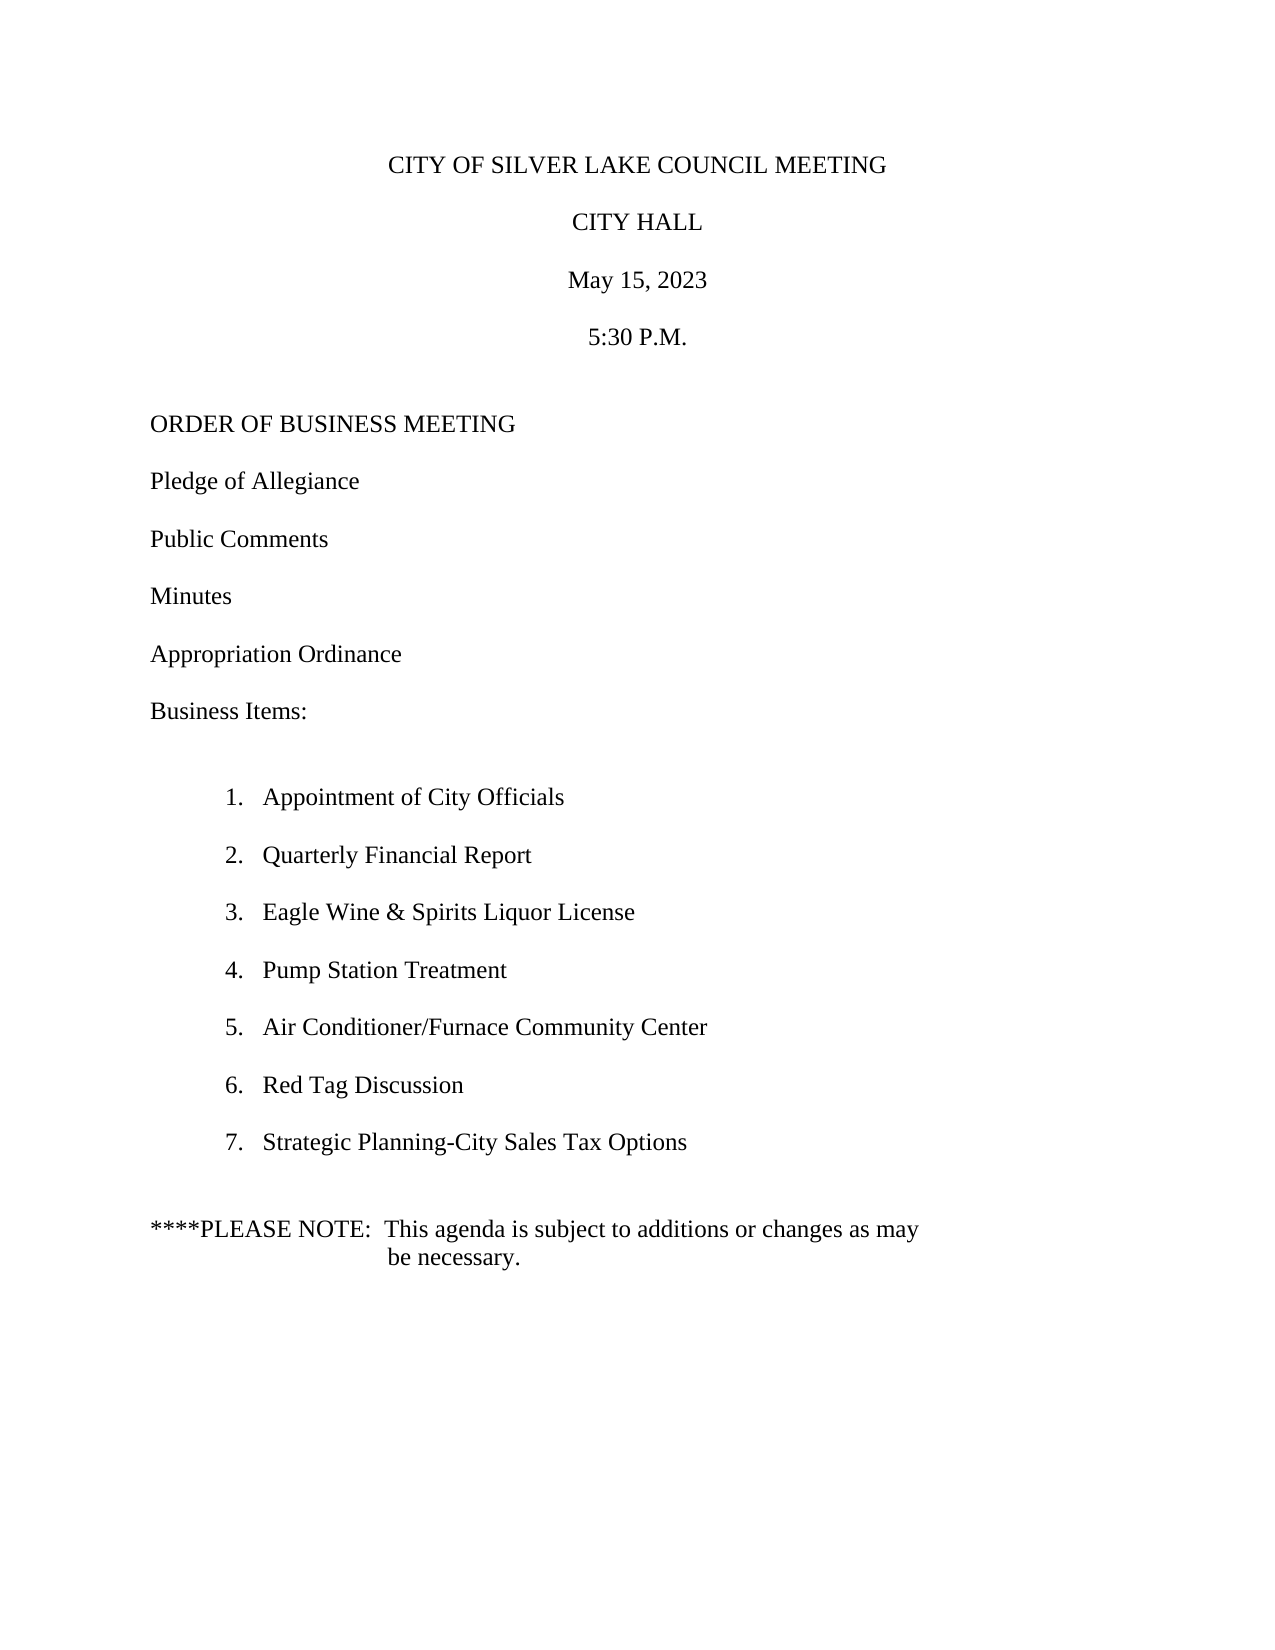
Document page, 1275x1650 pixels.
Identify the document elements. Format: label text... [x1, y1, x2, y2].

text Pledge of Allegiance [150, 466, 1125, 495]
text Appropriation Ordinance [150, 639, 1125, 667]
list Red Tag Discussion [225, 1070, 1125, 1099]
text ORDER OF BUSINESS MEETING [150, 409, 1125, 437]
text May 15, 2023 [150, 265, 1125, 294]
text CITY HALL [150, 207, 1125, 236]
text CITY OF SILVER LAKE COUNCIL MEETING [150, 150, 1125, 179]
text Minutes [150, 581, 1125, 610]
list Air Conditioner/Furnace Community Center [225, 1012, 1125, 1041]
list Eagle Wine & Spirits Liquor License [225, 897, 1125, 926]
text Public Comments [150, 524, 1125, 552]
list Strategic Planning-City Sales Tax Options [225, 1127, 1125, 1156]
text ****PLEASE NOTE: This agenda is subject to additions or changes as may [150, 1214, 1125, 1242]
list Quarterly Financial Report [225, 840, 1125, 869]
text be necessary. [150, 1242, 1125, 1271]
list Appointment of City Officials [225, 782, 1125, 811]
text Business Items: [150, 696, 1125, 725]
text 5:30 P.M. [150, 322, 1125, 351]
list Pump Station Treatment [225, 955, 1125, 984]
